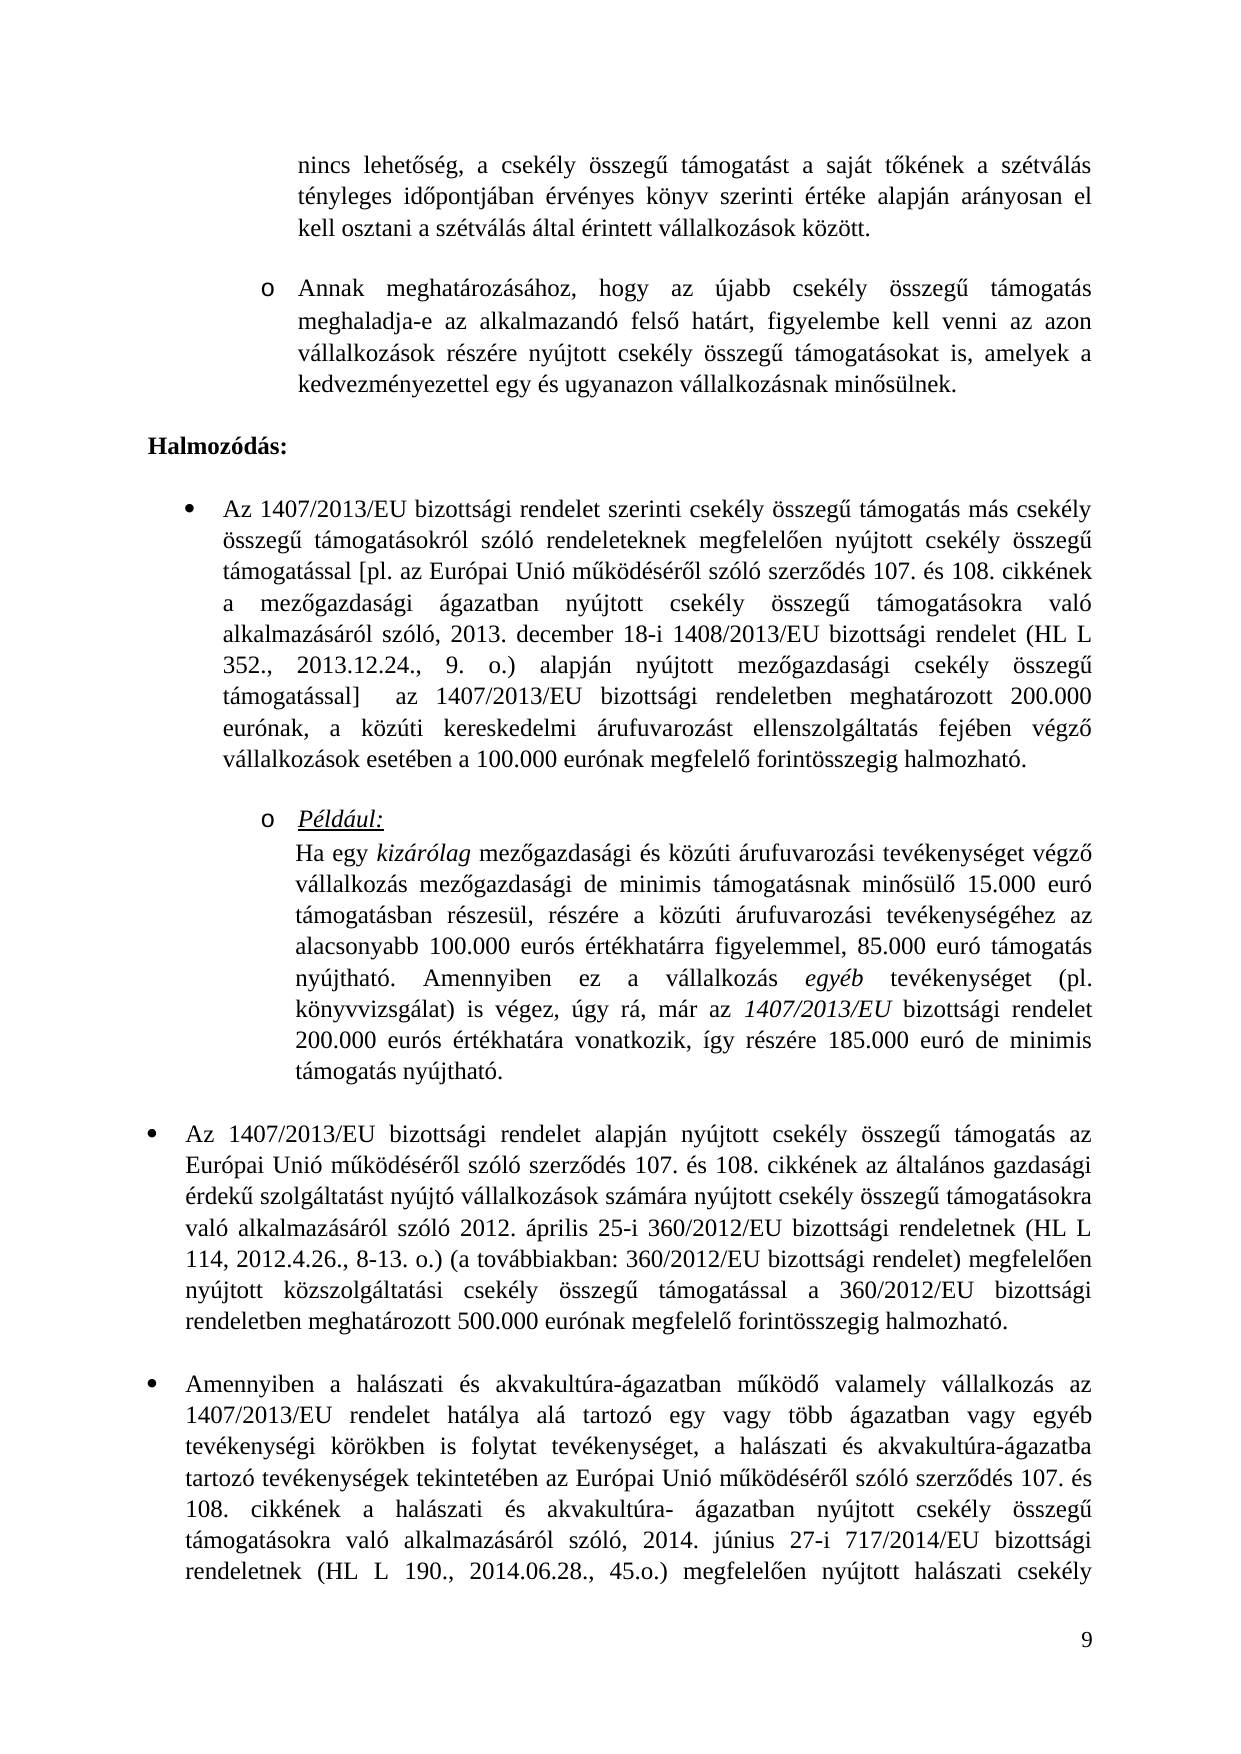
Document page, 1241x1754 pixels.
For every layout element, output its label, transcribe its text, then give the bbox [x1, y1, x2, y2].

list Az 1407/2013/EU bizottsági rendelet alapján nyújtott csekély összegű támogatás az Európai Unió működéséről szóló szerződés 107. és 108. cikkének az általános gazdasági érdekű szolgáltatást nyújtó vállalkozások számára nyújtott csekély összegű támogatásokra való alkalmazásáról szóló 2012. április 25-i 360/2012/EU bizottsági rendeletnek (HL L 114, 2012.4.26., 8-13. o.) (a továbbiakban: 360/2012/EU bizottsági rendelet) megfelelően nyújtott közszolgáltatási csekély összegű támogatással a 360/2012/EU bizottsági rendeletben meghatározott 500.000 eurónak megfelelő forintösszegig halmozható. [148, 1116, 1093, 1335]
list Például: [260, 804, 1093, 835]
list Annak meghatározásához, hogy az újabb csekély összegű támogatás meghaladja-e az alkalmazandó felső határt, figyelembe kell venni az azon vállalkozások részére nyújtott csekély összegű támogatásokat is, amelyek a kedvezményezettel egy és ugyanazon vállalkozásnak minősülnek. [260, 273, 1093, 398]
list Az 1407/2013/EU bizottsági rendelet szerinti csekély összegű támogatás más csekély összegű támogatásokról szóló rendeleteknek megfelelően nyújtott csekély összegű támogatással [pl. az Európai Unió működéséről szóló szerződés 107. és 108. cikkének a mezőgazdasági ágazatban nyújtott csekély összegű támogatásokra való alkalmazásáról szóló, 2013. december 18-i 1408/2013/EU bizottsági rendelet (HL L 352., 2013.12.24., 9. o.) alapján nyújtott mezőgazdasági csekély összegű támogatással] az 1407/2013/EU bizottsági rendeletben meghatározott 200.000 eurónak, a közúti kereskedelmi árufuvarozást ellenszolgáltatás fejében végző vállalkozások esetében a 100.000 eurónak megfelelő forintösszegig halmozható. [185, 491, 1093, 773]
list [260, 148, 1093, 241]
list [148, 1366, 1093, 1585]
text Halmozódás: [148, 429, 1093, 460]
list Ha egy kizárólag mezőgazdasági és közúti árufuvarozási tevékenységet végző vállalkozás mezőgazdasági de minimis támogatásnak minősülő 15.000 euró támogatásban részesül, részére a közúti árufuvarozási tevékenységéhez az alacsonyabb 100.000 eurós értékhatárra figyelemmel, 85.000 euró támogatás nyújtható. Amennyiben ez a vállalkozás egyéb tevékenységet (pl. könyvvizsgálat) is végez, úgy rá, már az 1407/2013/EU bizottsági rendelet 200.000 eurós értékhatára vonatkozik, így részére 185.000 euró de minimis támogatás nyújtható. [295, 835, 1093, 1085]
